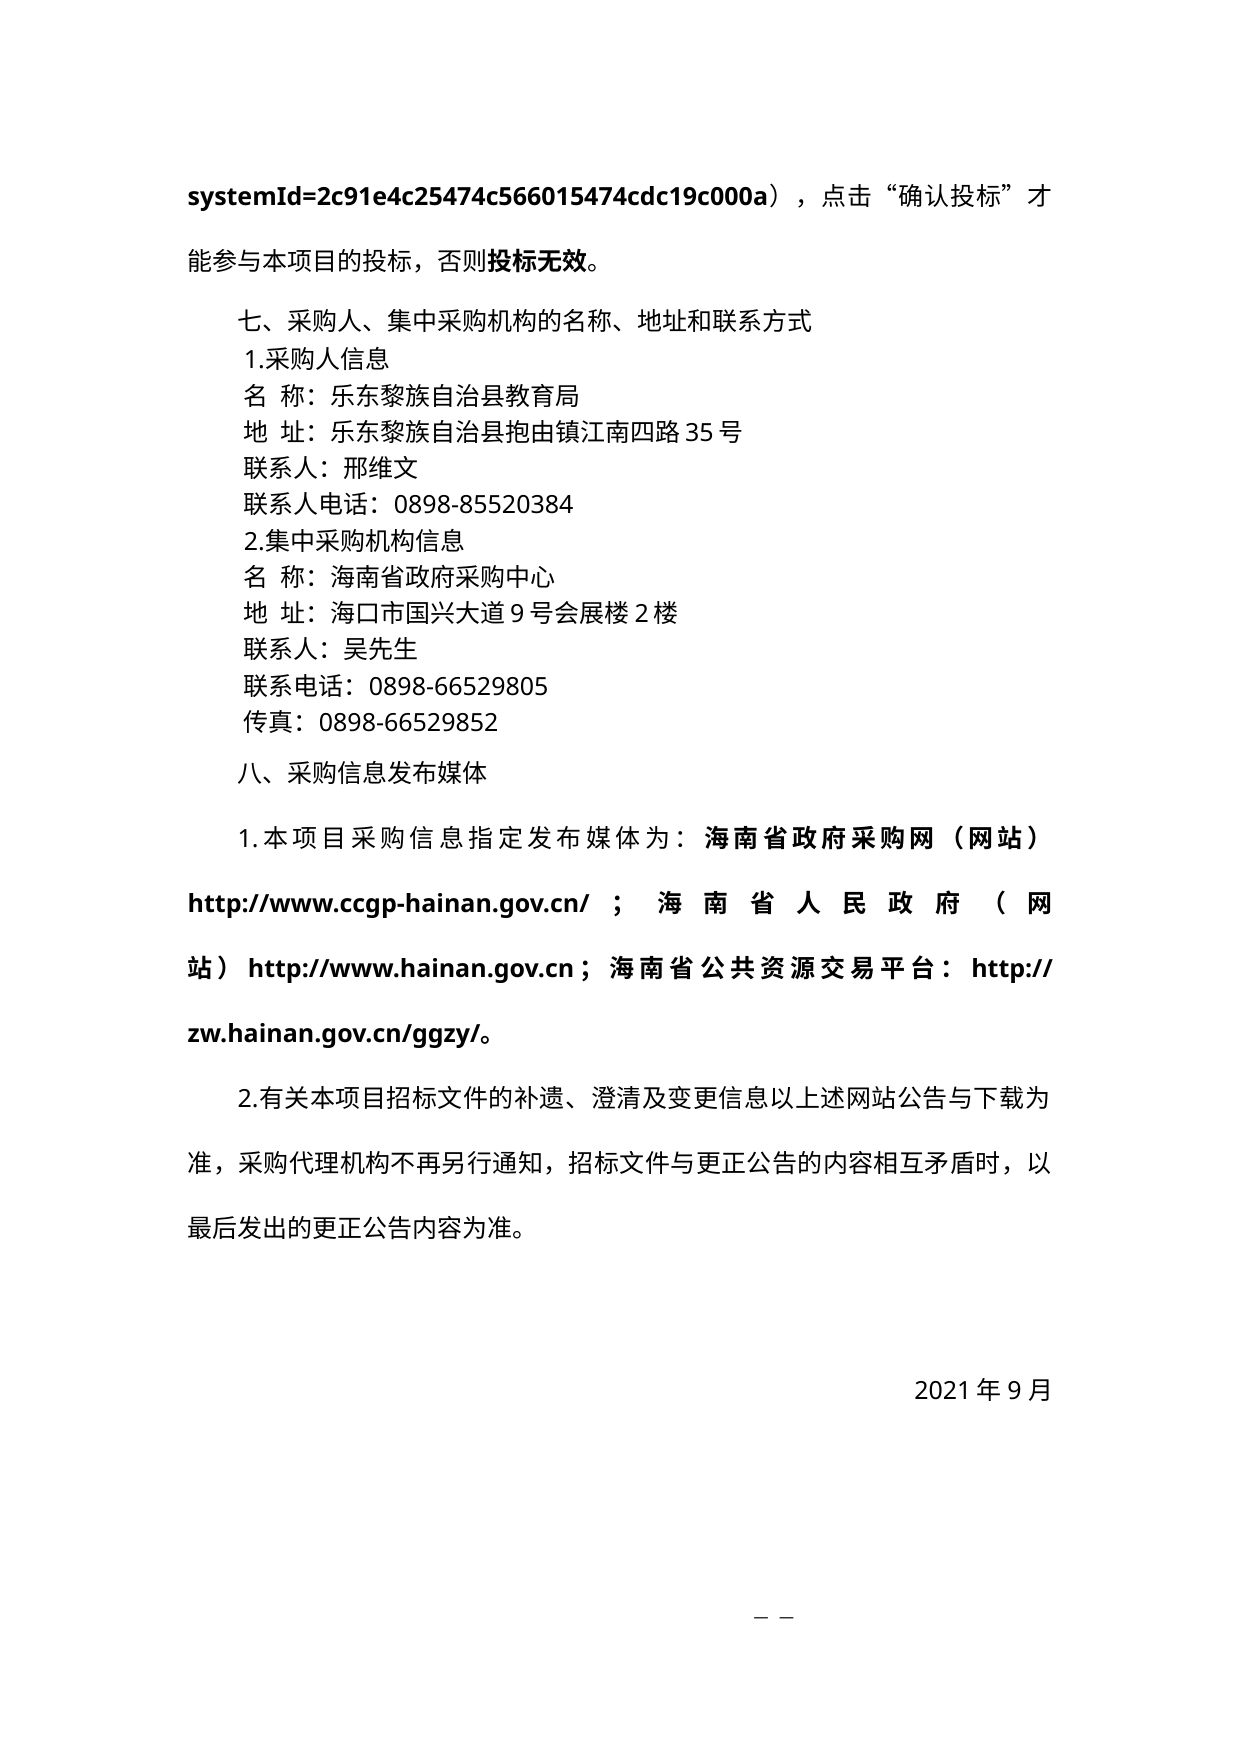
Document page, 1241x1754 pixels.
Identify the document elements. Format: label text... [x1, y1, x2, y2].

text 联系人电话：0898-85520384 [187, 485, 1053, 521]
text 联系人：邢维文 [187, 449, 1053, 485]
text 地 址：海口市国兴大道9号会展楼2楼 [187, 594, 1053, 630]
text 1.采购人信息 [187, 340, 1053, 376]
text 1.本项目采购信息指定发布媒体为：海南省政府采购网（网站） http://www.ccgp-hainan.gov.cn/；海南省人民政府（网站）http://www.hainan.gov.cn；海南省公共资源交易平台：http://zw.hainan.gov.cn/ggzy/。 [187, 804, 1053, 1064]
text 名 称：乐东黎族自治县教育局 [187, 376, 1053, 412]
text 2.有关本项目招标文件的补遗、澄清及变更信息以上述网站公告与下载为准，采购代理机构不再另行通知，招标文件与更正公告的内容相互矛盾时，以最后发出的更正公告内容为准。 [187, 1064, 1053, 1259]
text 八、采购信息发布媒体 [187, 739, 1053, 804]
text 联系电话：0898-66529805 [187, 666, 1053, 702]
text 地 址：乐东黎族自治县抱由镇江南四路35号 [187, 412, 1053, 449]
text 2.集中采购机构信息 [187, 521, 1053, 557]
text 七、采购人、集中采购机构的名称、地址和联系方式 [187, 292, 1053, 340]
text 2021年 9 月 [187, 1356, 1053, 1421]
text 传真：0898-66529852 [187, 702, 1053, 739]
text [187, 162, 1053, 292]
text 联系人：吴先生 [187, 630, 1053, 666]
text 名 称：海南省政府采购中心 [187, 557, 1053, 594]
